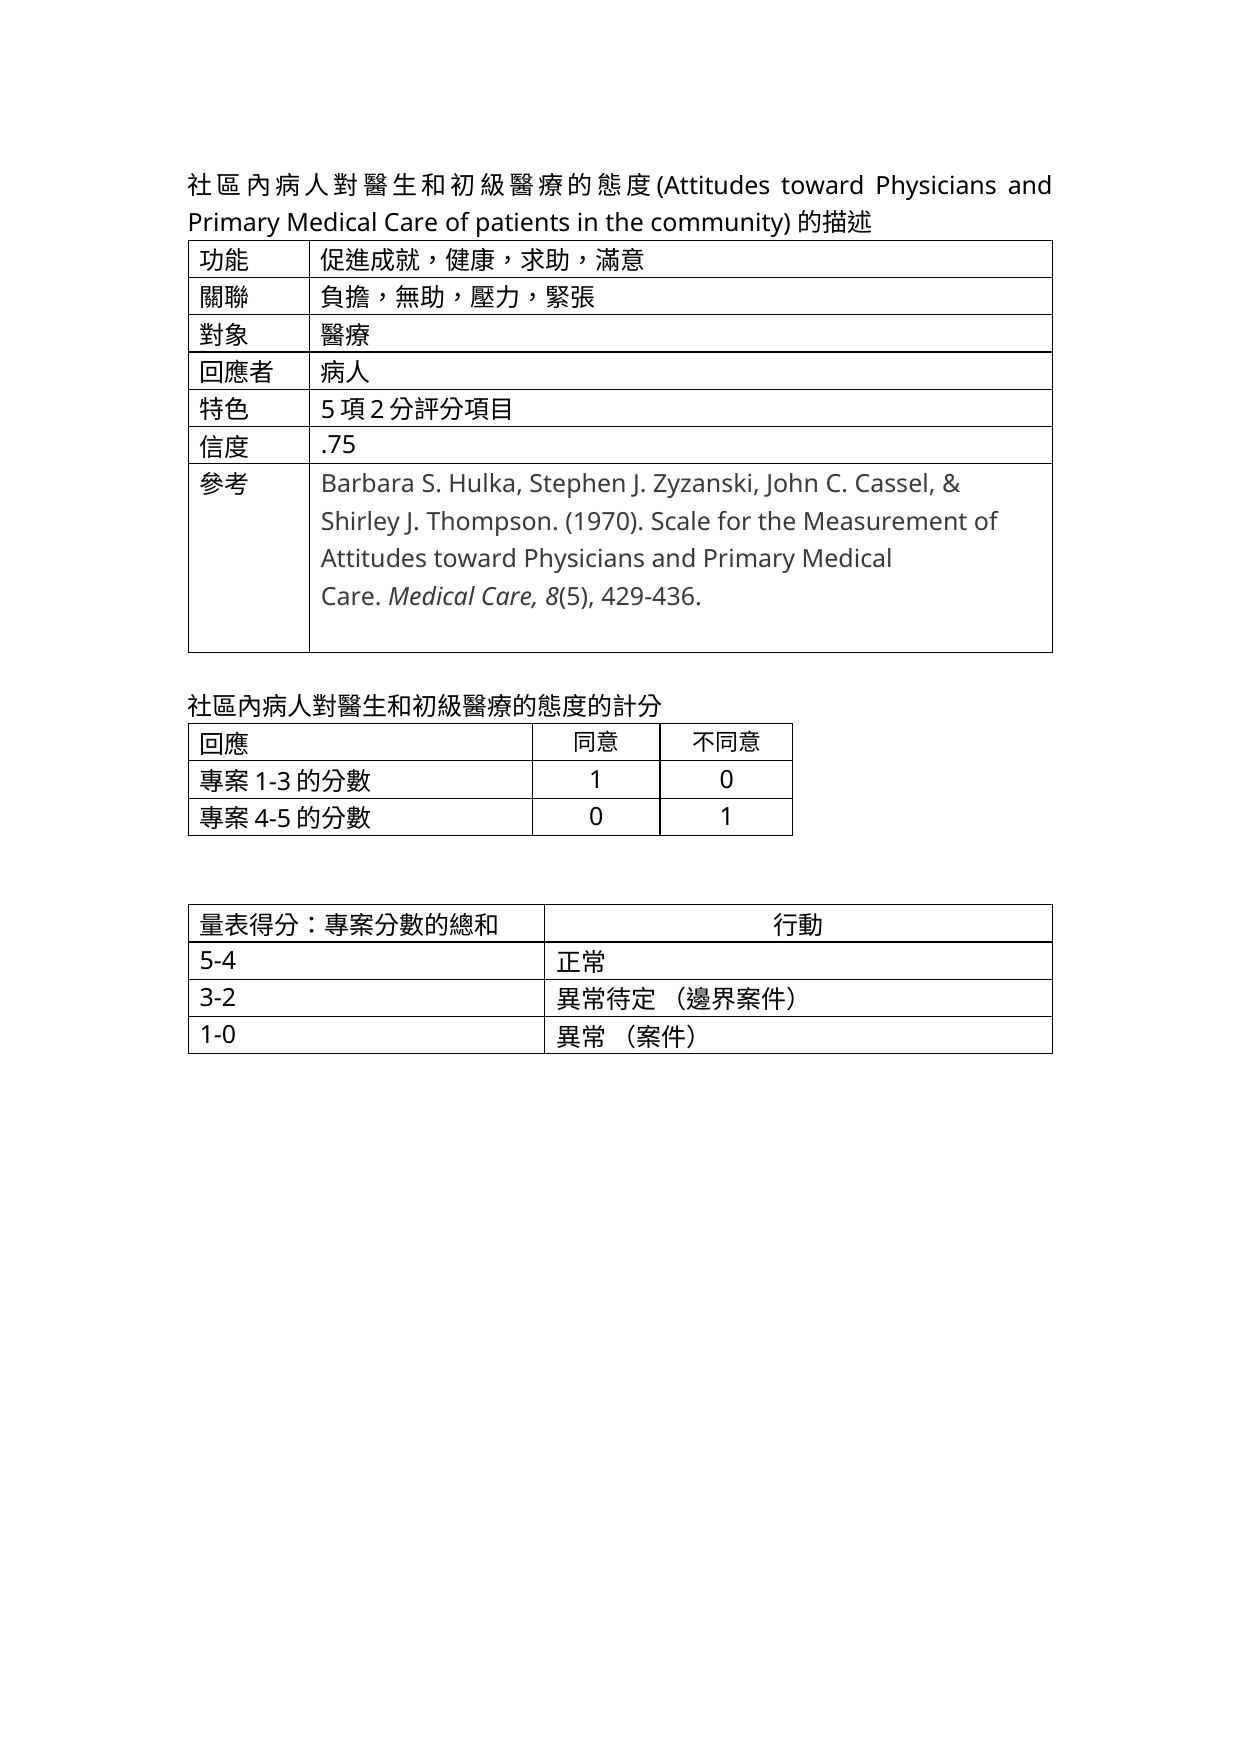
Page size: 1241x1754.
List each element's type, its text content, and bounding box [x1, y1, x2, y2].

table_cell 5-4 [189, 943, 544, 979]
table_cell 專案4-5的分數 [189, 799, 532, 835]
table_header 行動 [545, 905, 1052, 941]
table_cell 負擔，無助，壓力，緊張 [310, 278, 1052, 314]
table_cell 關聯 [189, 278, 309, 314]
table_cell 3-2 [189, 980, 544, 1016]
table_cell 0 [661, 761, 792, 798]
table_header 同意 [533, 724, 659, 760]
table_cell 正常 [545, 943, 1052, 979]
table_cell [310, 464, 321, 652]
table_cell 5項2分評分項目 [310, 390, 1052, 426]
table_cell 回應者 [189, 353, 309, 389]
table_cell 1-0 [189, 1017, 544, 1053]
table_header 功能 [189, 241, 309, 277]
table_header 不同意 [661, 724, 792, 760]
table_cell .75 [310, 427, 1052, 463]
table_cell 異常 （案件） [545, 1017, 1052, 1053]
table_cell 醫療 [310, 315, 1052, 351]
table_header 回應 [189, 724, 532, 760]
table_cell 對象 [189, 315, 309, 351]
table_cell 1 [533, 761, 659, 798]
text 社區內病人對醫生和初級醫療的態度(Attitudes toward Physicians and Primary Medical Care of patients in the community) 的描述 [187, 164, 1053, 239]
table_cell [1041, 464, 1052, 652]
table_cell 病人 [310, 353, 1052, 389]
text 社區內病人對醫生和初級醫療的態度的計分 [187, 687, 1053, 723]
table_cell 異常待定 （邊界案件） [545, 980, 1052, 1016]
table_header 促進成就，健康，求助，滿意 [310, 241, 1052, 277]
table_cell 1 [661, 799, 792, 835]
table_cell 參考 [189, 464, 309, 652]
table_cell 0 [533, 799, 659, 835]
table_cell 特色 [189, 390, 309, 426]
table_header 量表得分：專案分數的總和 [189, 905, 544, 941]
table_cell 專案1-3的分數 [189, 761, 532, 798]
table_cell 信度 [189, 427, 309, 463]
